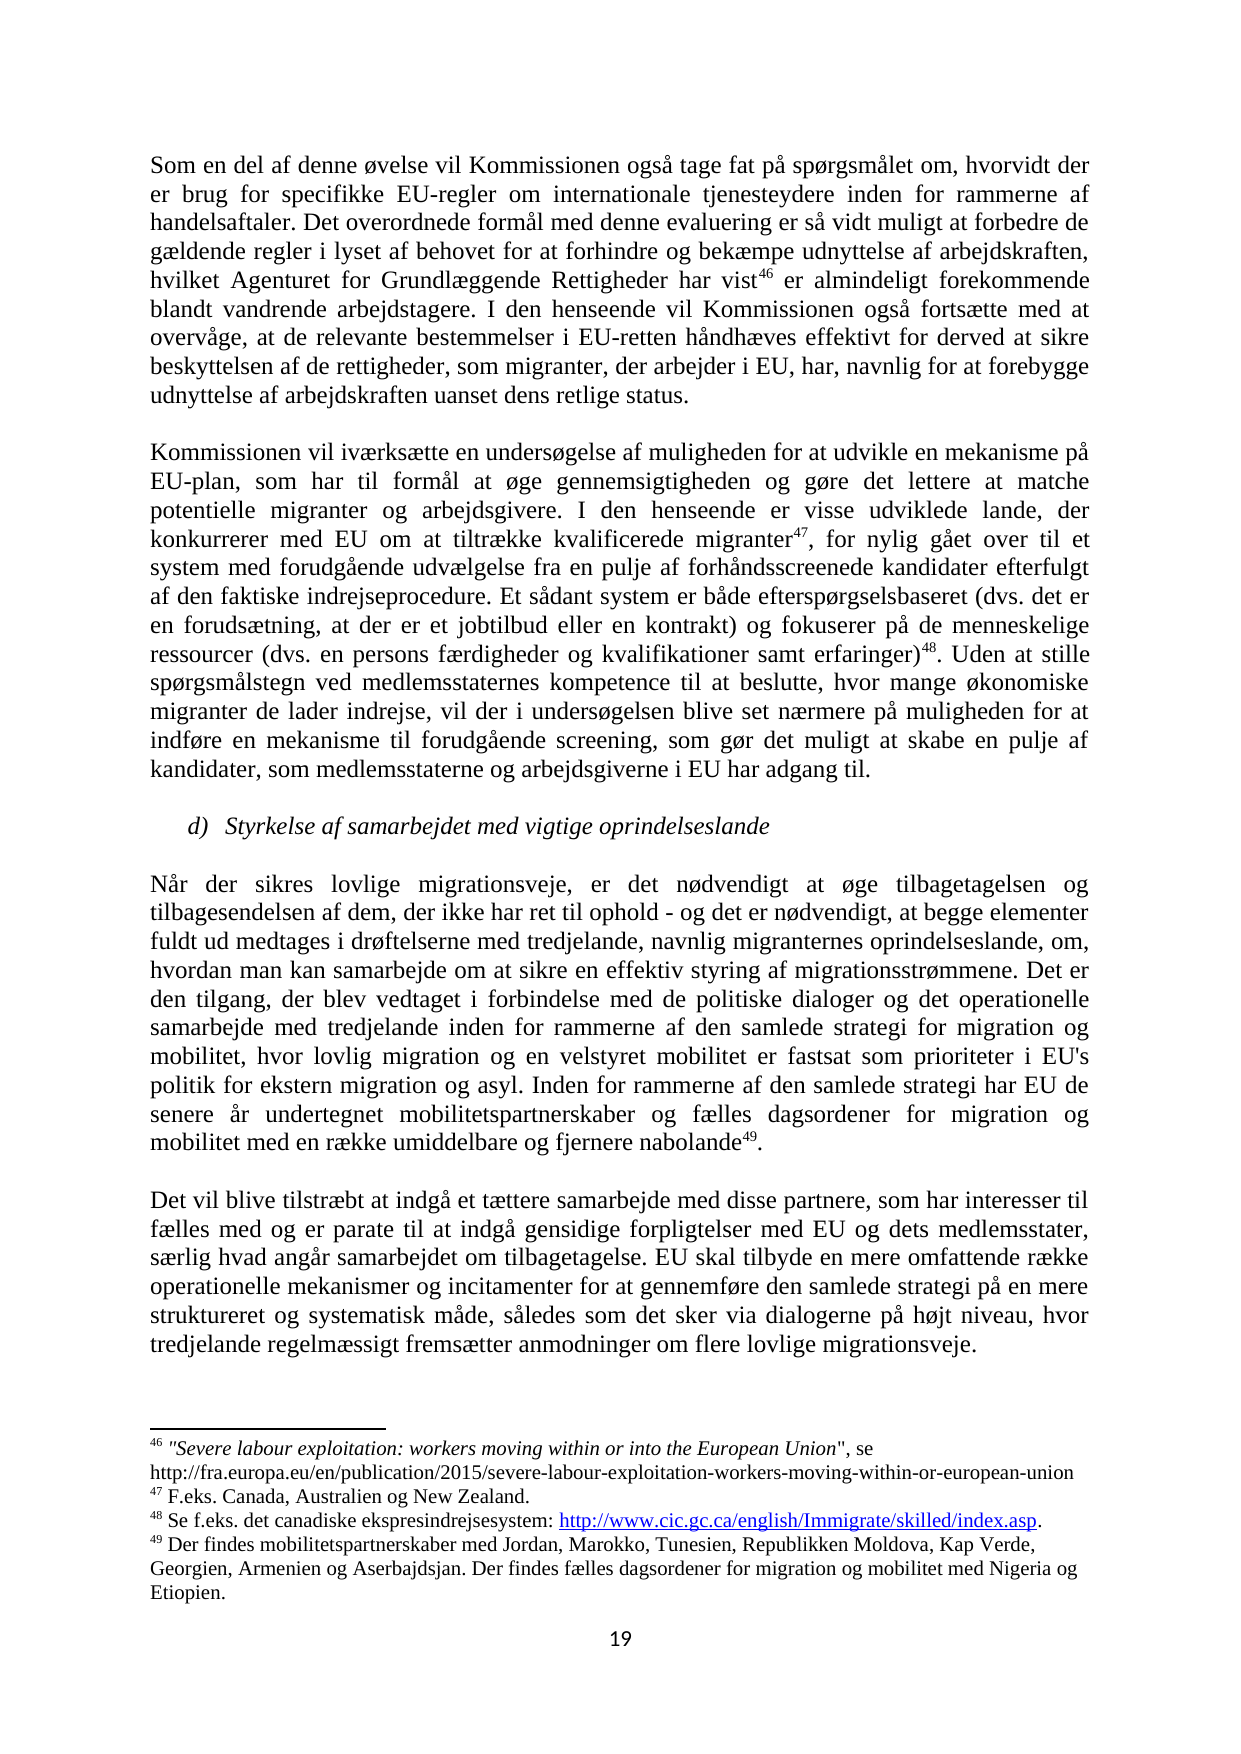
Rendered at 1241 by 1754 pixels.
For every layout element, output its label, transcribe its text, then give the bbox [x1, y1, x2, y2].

text Kommissionen vil iværksætte en undersøgelse af muligheden for at udvikle en mekanisme på EU-plan, som har til formål at øge gennemsigtigheden og gøre det lettere at matche potentielle migranter og arbejdsgivere. I den henseende er visse udviklede lande, der konkurrerer med EU om at tiltrække kvalificerede migranter, for nylig gået over til et system med forudgående udvælgelse fra en pulje af forhåndsscreenede kandidater efterfulgt af den faktiske indrejseprocedure. Et sådant system er både efterspørgselsbaseret (dvs. det er en forudsætning, at der er et jobtilbud eller en kontrakt) og fokuserer på de menneskelige ressourcer (dvs. en persons færdigheder og kvalifikationer samt erfaringer). Uden at stille spørgsmålstegn ved medlemsstaternes kompetence til at beslutte, hvor mange økonomiske migranter de lader indrejse, vil der i undersøgelsen blive set nærmere på muligheden for at indføre en mekanisme til forudgående screening, som gør det muligt at skabe en pulje af kandidater, som medlemsstaterne og arbejdsgiverne i EU har adgang til. [150, 437, 1090, 782]
list Styrkelse af samarbejdet med vigtige oprindelseslande [187, 811, 1090, 840]
text Når der sikres lovlige migrationsveje, er det nødvendigt at øge tilbagetagelsen og tilbagesendelsen af dem, der ikke har ret til ophold - og det er nødvendigt, at begge elementer fuldt ud medtages i drøftelserne med tredjelande, navnlig migranternes oprindelseslande, om, hvordan man kan samarbejde om at sikre en effektiv styring af migrationsstrømmene. Det er den tilgang, der blev vedtaget i forbindelse med de politiske dialoger og det operationelle samarbejde med tredjelande inden for rammerne af den samlede strategi for migration og mobilitet, hvor lovlig migration og en velstyret mobilitet er fastsat som prioriteter i EU's politik for ekstern migration og asyl. Inden for rammerne af den samlede strategi har EU de senere år undertegnet mobilitetspartnerskaber og fælles dagsordener for migration og mobilitet med en række umiddelbare og fjernere nabolande. [150, 869, 1090, 1156]
text Det vil blive tilstræbt at indgå et tættere samarbejde med disse partnere, som har interesser til fælles med og er parate til at indgå gensidige forpligtelser med EU og dets medlemsstater, særlig hvad angår samarbejdet om tilbagetagelse. EU skal tilbyde en mere omfattende række operationelle mekanismer og incitamenter for at gennemføre den samlede strategi på en mere struktureret og systematisk måde, således som det sker via dialogerne på højt niveau, hvor tredjelande regelmæssigt fremsætter anmodninger om flere lovlige migrationsveje. [150, 1185, 1090, 1357]
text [150, 150, 1090, 409]
